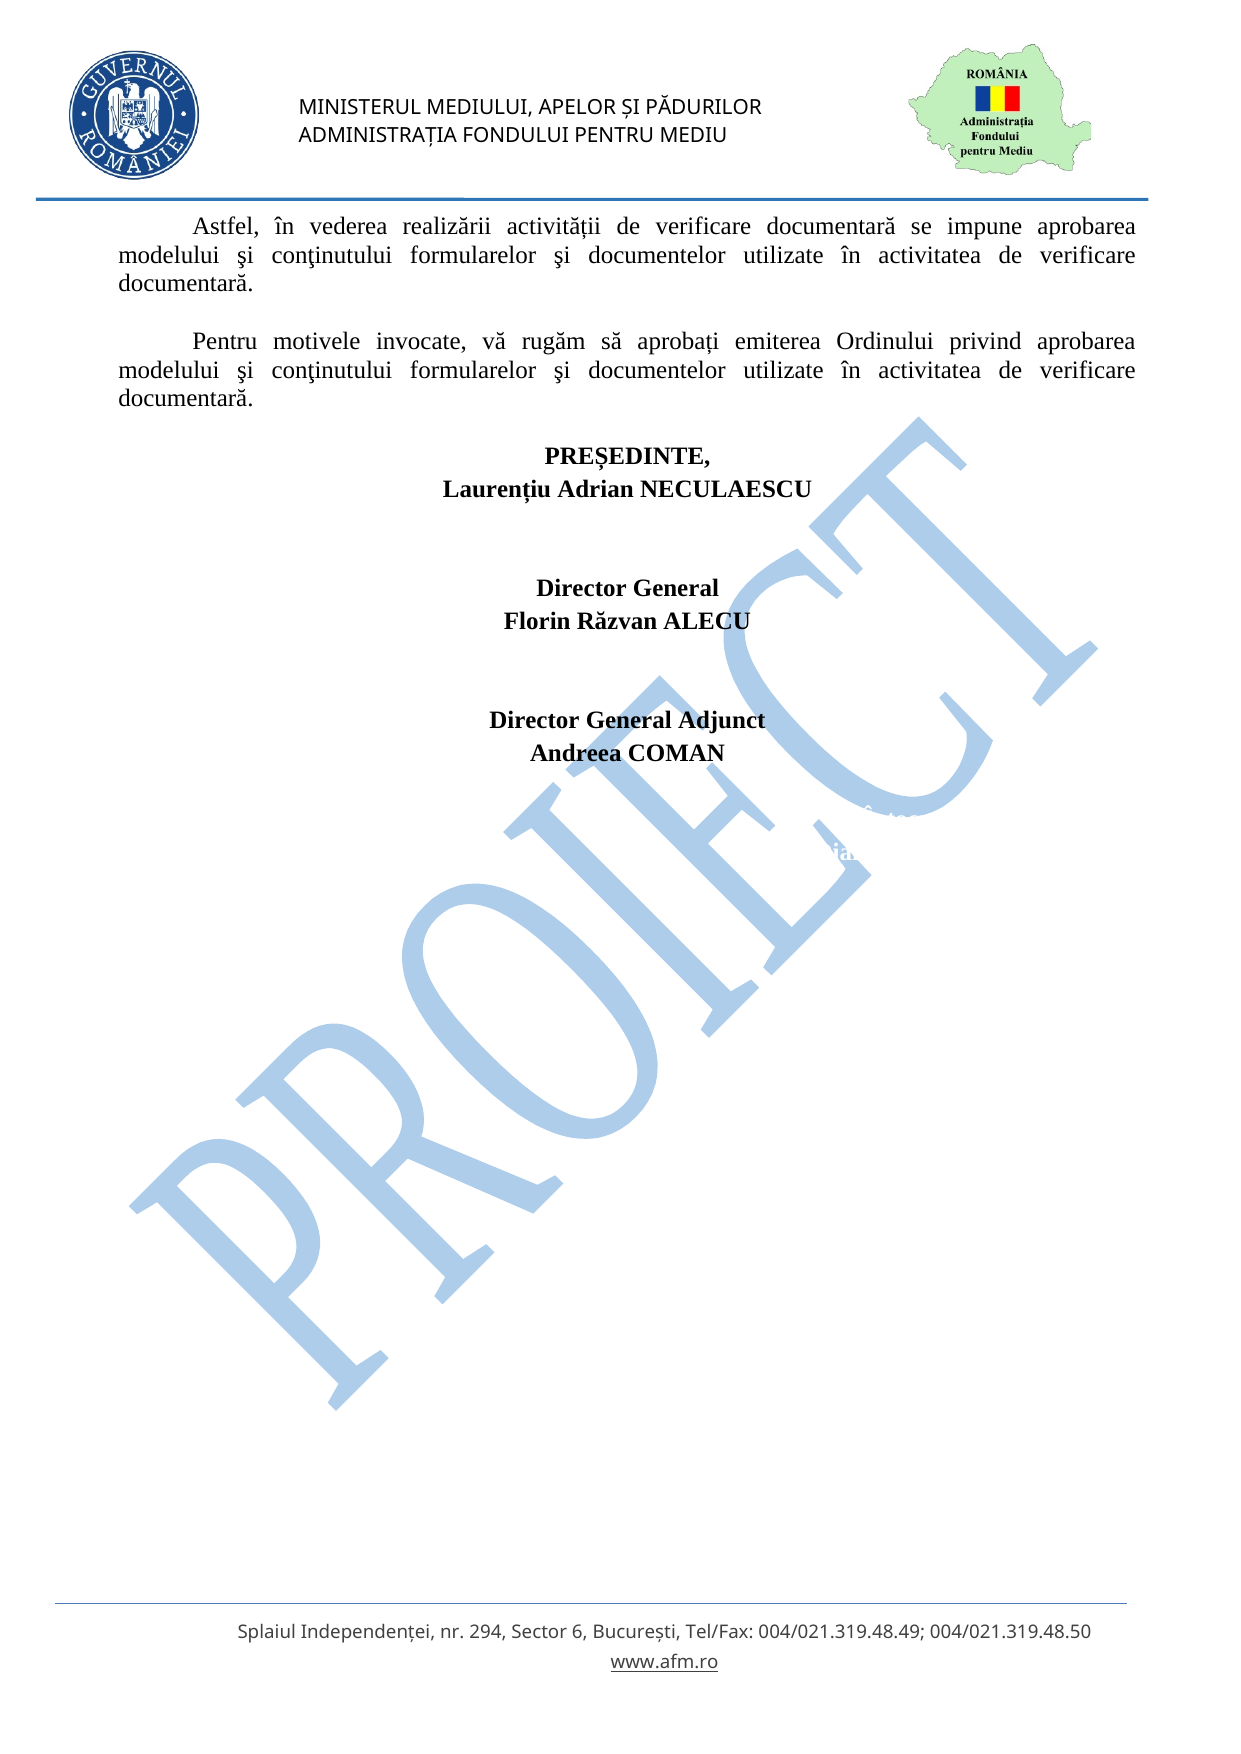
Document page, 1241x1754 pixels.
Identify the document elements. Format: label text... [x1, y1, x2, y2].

text PREȘEDINTE, [118, 441, 1137, 470]
text Astfel, în vederea realizării activității de verificare documentară se impune aprobarea modelului şi conţinutului formularelor şi documentelor utilizate în activitatea de verificare documentară. [118, 211, 1137, 297]
text Emilia PAVEL Diana FELEAGĂ elAndreea [118, 837, 1137, 899]
text Director General [118, 573, 1137, 602]
text Șef Birou, Întocmit, [118, 804, 1137, 833]
text Florin Răzvan ALECU [118, 606, 1137, 635]
text Laurențiu Adrian NECULAESCU [118, 474, 1137, 503]
text Director General Adjunct [118, 705, 1137, 734]
text Andreea COMAN [118, 738, 1137, 767]
picture [62, 43, 205, 186]
picture [908, 44, 1092, 175]
text Pentru motivele invocate, vă rugăm să aprobați emiterea Ordinului privind aprobarea modelului şi conţinutului formularelor şi documentelor utilizate în activitatea de verificare documentară. [118, 326, 1137, 412]
